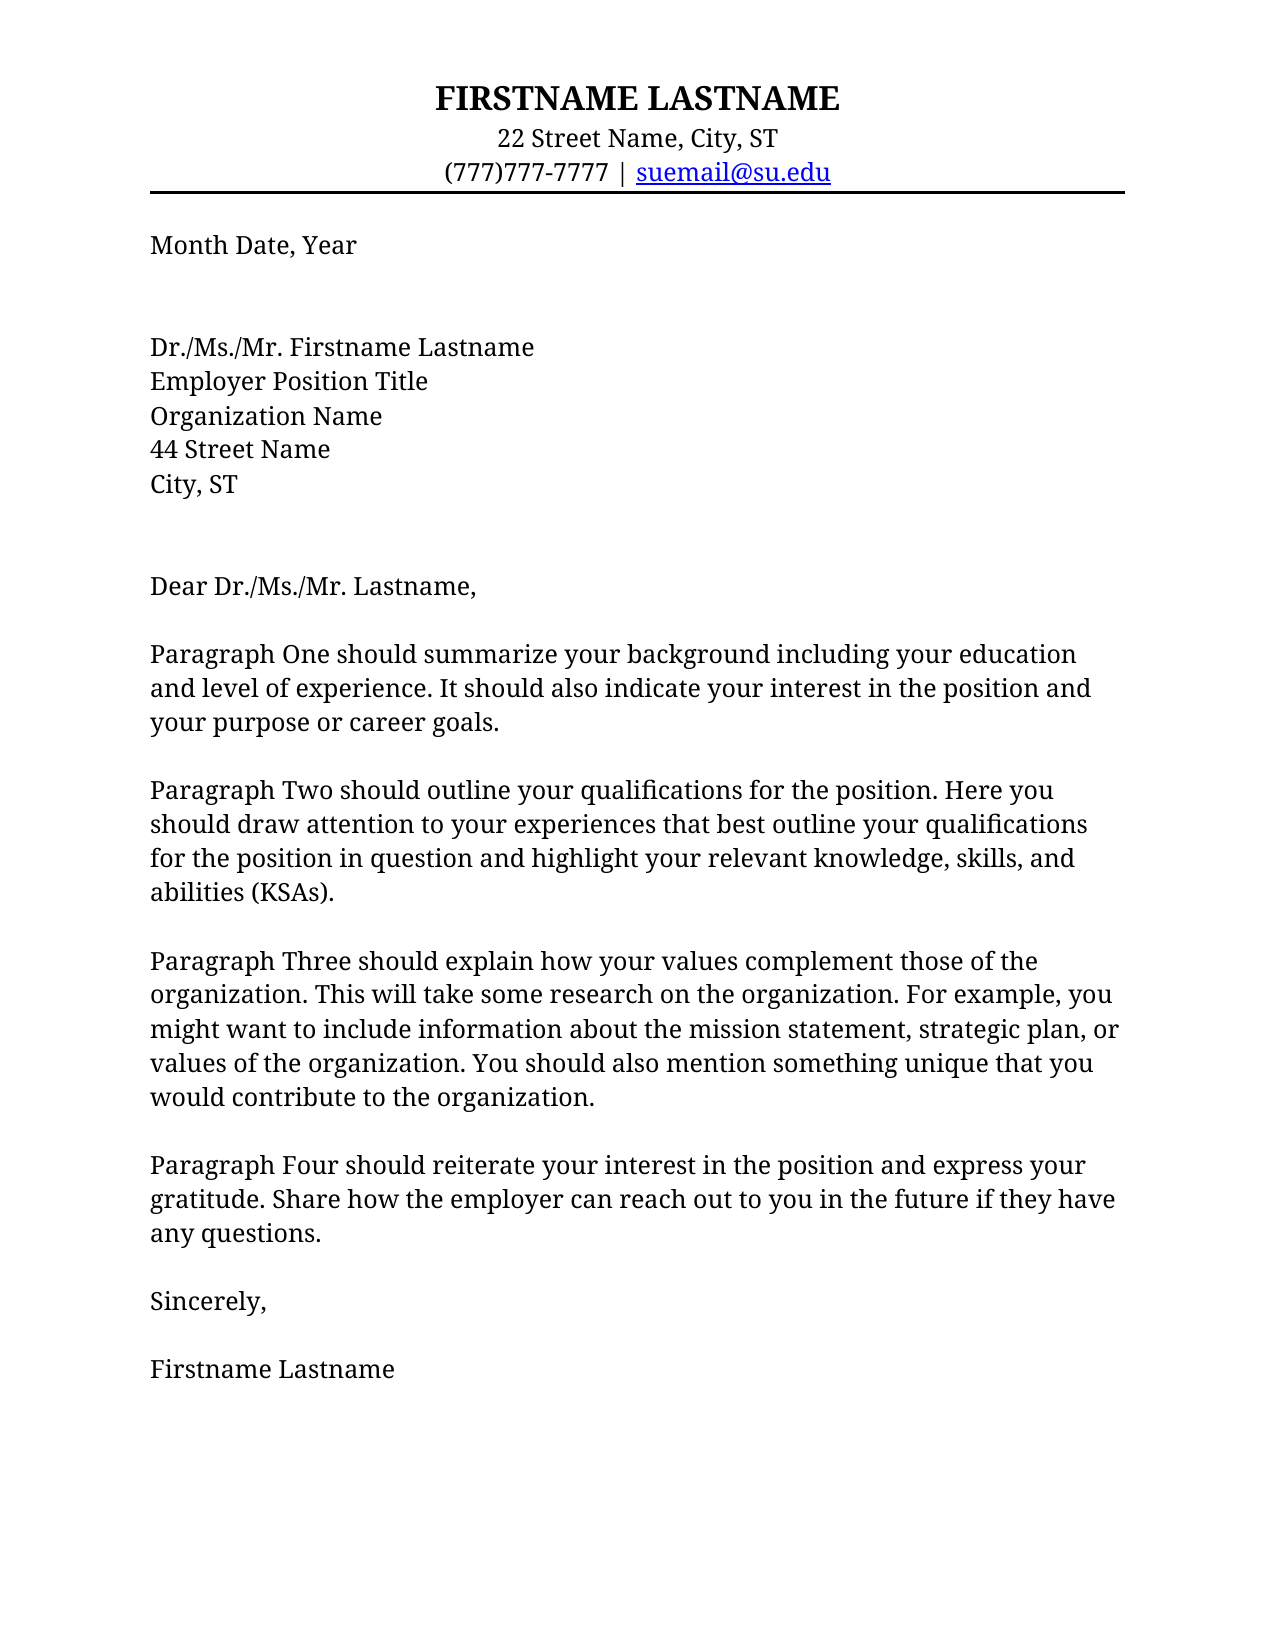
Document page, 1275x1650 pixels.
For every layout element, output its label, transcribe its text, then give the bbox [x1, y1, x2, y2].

text Employer Position Title [150, 364, 1125, 398]
text Dr./Ms./Mr. Firstname Lastname [150, 330, 1125, 364]
text Firstname Lastname [150, 1352, 1125, 1386]
text Paragraph Three should explain how your values complement those of the organization. This will take some research on the organization. For example, you might want to include information about the mission statement, strategic plan, or values of the organization. You should also mention something unique that you would contribute to the organization. [150, 943, 1125, 1113]
text 44 Street Name [150, 432, 1125, 466]
text Month Date, Year [150, 228, 1125, 262]
text City, ST [150, 466, 1125, 500]
text Paragraph One should summarize your background including your education and level of experience. It should also indicate your interest in the position and your purpose or career goals. [150, 637, 1125, 739]
text Sincerely, [150, 1284, 1125, 1318]
text Dear Dr./Ms./Mr. Lastname, [150, 568, 1125, 602]
text Paragraph Two should outline your qualifications for the position. Here you should draw attention to your experiences that best outline your qualifications for the position in question and highlight your relevant knowledge, skills, and abilities (KSAs). [150, 773, 1125, 909]
text Organization Name [150, 398, 1125, 432]
text Paragraph Four should reiterate your interest in the position and express your gratitude. Share how the employer can reach out to you in the future if they have any questions. [150, 1147, 1125, 1250]
